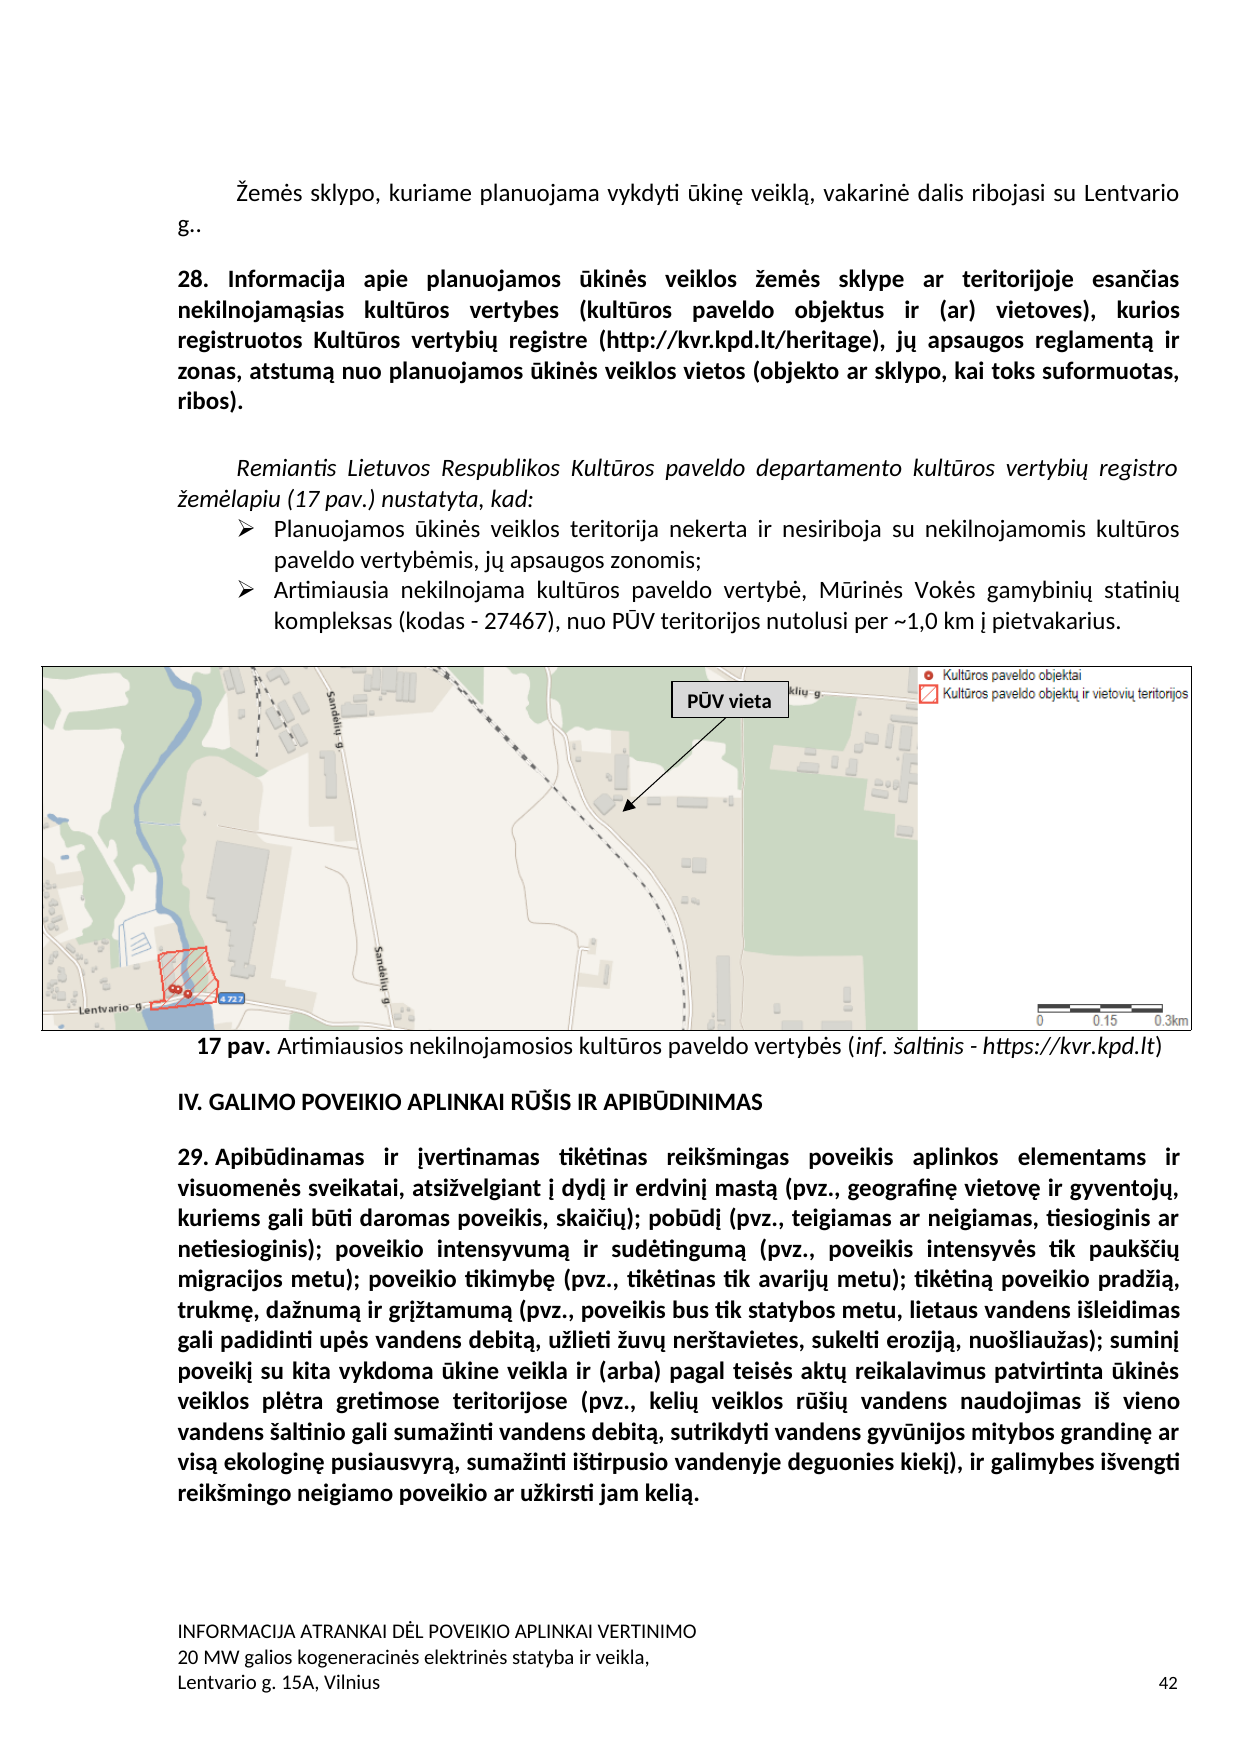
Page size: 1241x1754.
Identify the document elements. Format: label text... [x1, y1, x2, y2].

picture [43, 667, 1191, 1030]
text 17 pav. Artimiausios nekilnojamosios kultūros paveldo vertybės (inf. šaltinis - https://kvr.kpd.lt) [177, 1031, 1181, 1061]
text Žemės sklypo, kuriame planuojama vykdyti ūkinę veiklą, vakarinė dalis ribojasi su Lentvario g.. [177, 177, 1181, 238]
text Remiantis Lietuvos Respublikos Kultūros paveldo departamento kultūros vertybių registro žemėlapiu (17 pav.) nustatyta, kad: [177, 453, 1181, 514]
list Artimiausia nekilnojama kultūros paveldo vertybė, Mūrinės Vokės gamybinių statinių kompleksas (kodas - 27467), nuo PŪV teritorijos nutolusi per ~1,0 km į pietvakarius. [236, 575, 1181, 636]
subtitle IV. GALIMO POVEIKIO APLINKAI RŪŠIS IR APIBŪDINIMAS [177, 1086, 1181, 1116]
list Planuojamos ūkinės veiklos teritorija nekerta ir nesiriboja su nekilnojamomis kultūros paveldo vertybėmis, jų apsaugos zonomis; [236, 514, 1181, 575]
subtitle 29. Apibūdinamas ir įvertinamas tikėtinas reikšmingas poveikis aplinkos elementams ir visuomenės sveikatai, atsižvelgiant į dydį ir erdvinį mastą (pvz., geografinę vietovę ir gyventojų, kuriems gali būti daromas poveikis, skaičių); pobūdį (pvz., teigiamas ar neigiamas, tiesioginis ar netiesioginis); poveikio intensyvumą ir sudėtingumą (pvz., poveikis intensyvės tik paukščių migracijos metu); poveikio tikimybę (pvz., tikėtinas tik avarijų metu); tikėtiną poveikio pradžią, trukmę, dažnumą ir grįžtamumą (pvz., poveikis bus tik statybos metu, lietaus vandens išleidimas gali padidinti upės vandens debitą, užlieti žuvų nerštavietes, sukelti eroziją, nuošliaužas); suminį poveikį su kita vykdoma ūkine veikla ir (arba) pagal teisės aktų reikalavimus patvirtinta ūkinės veiklos plėtra gretimose teritorijose (pvz., kelių veiklos rūšių vandens naudojimas iš vieno vandens šaltinio gali sumažinti vandens debitą, sutrikdyti vandens gyvūnijos mitybos grandinę ar visą ekologinę pusiausvyrą, sumažinti ištirpusio vandenyje deguonies kiekį), ir galimybes išvengti reikšmingo neigiamo poveikio ar užkirsti jam kelią. [177, 1141, 1181, 1507]
subtitle 28. Informacija apie planuojamos ūkinės veiklos žemės sklype ar teritorijoje esančias nekilnojamąsias kultūros vertybes (kultūros paveldo objektus ir (ar) vietoves), kurios registruotos Kultūros vertybių registre (http://kvr.kpd.lt/heritage), jų apsaugos reglamentą ir zonas, atstumą nuo planuojamos ūkinės veiklos vietos (objekto ar sklypo, kai toks suformuotas, ribos). [177, 263, 1181, 416]
